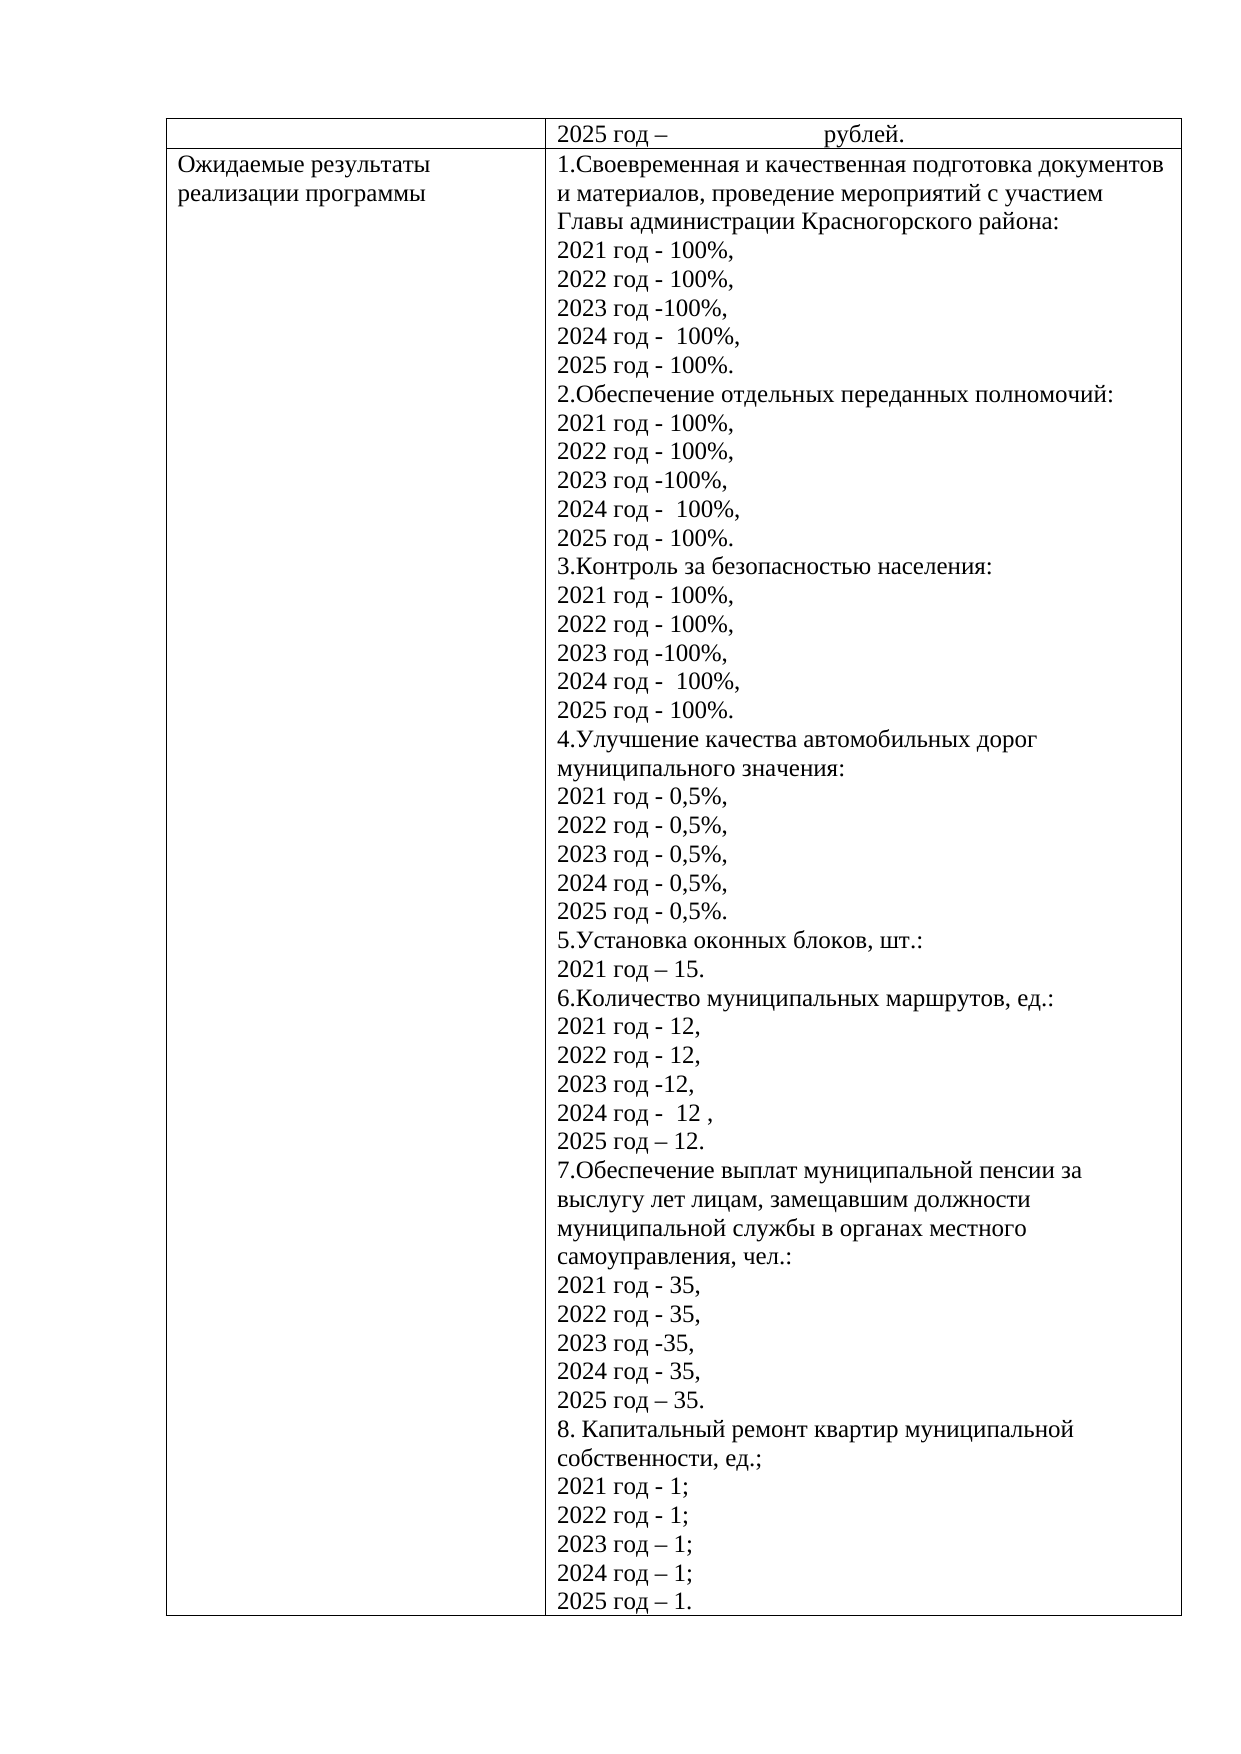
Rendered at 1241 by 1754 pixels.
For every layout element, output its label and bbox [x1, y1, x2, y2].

table_cell [167, 149, 545, 1615]
table_cell [546, 119, 1181, 148]
table_cell [546, 149, 1181, 1615]
table_cell [167, 119, 545, 148]
